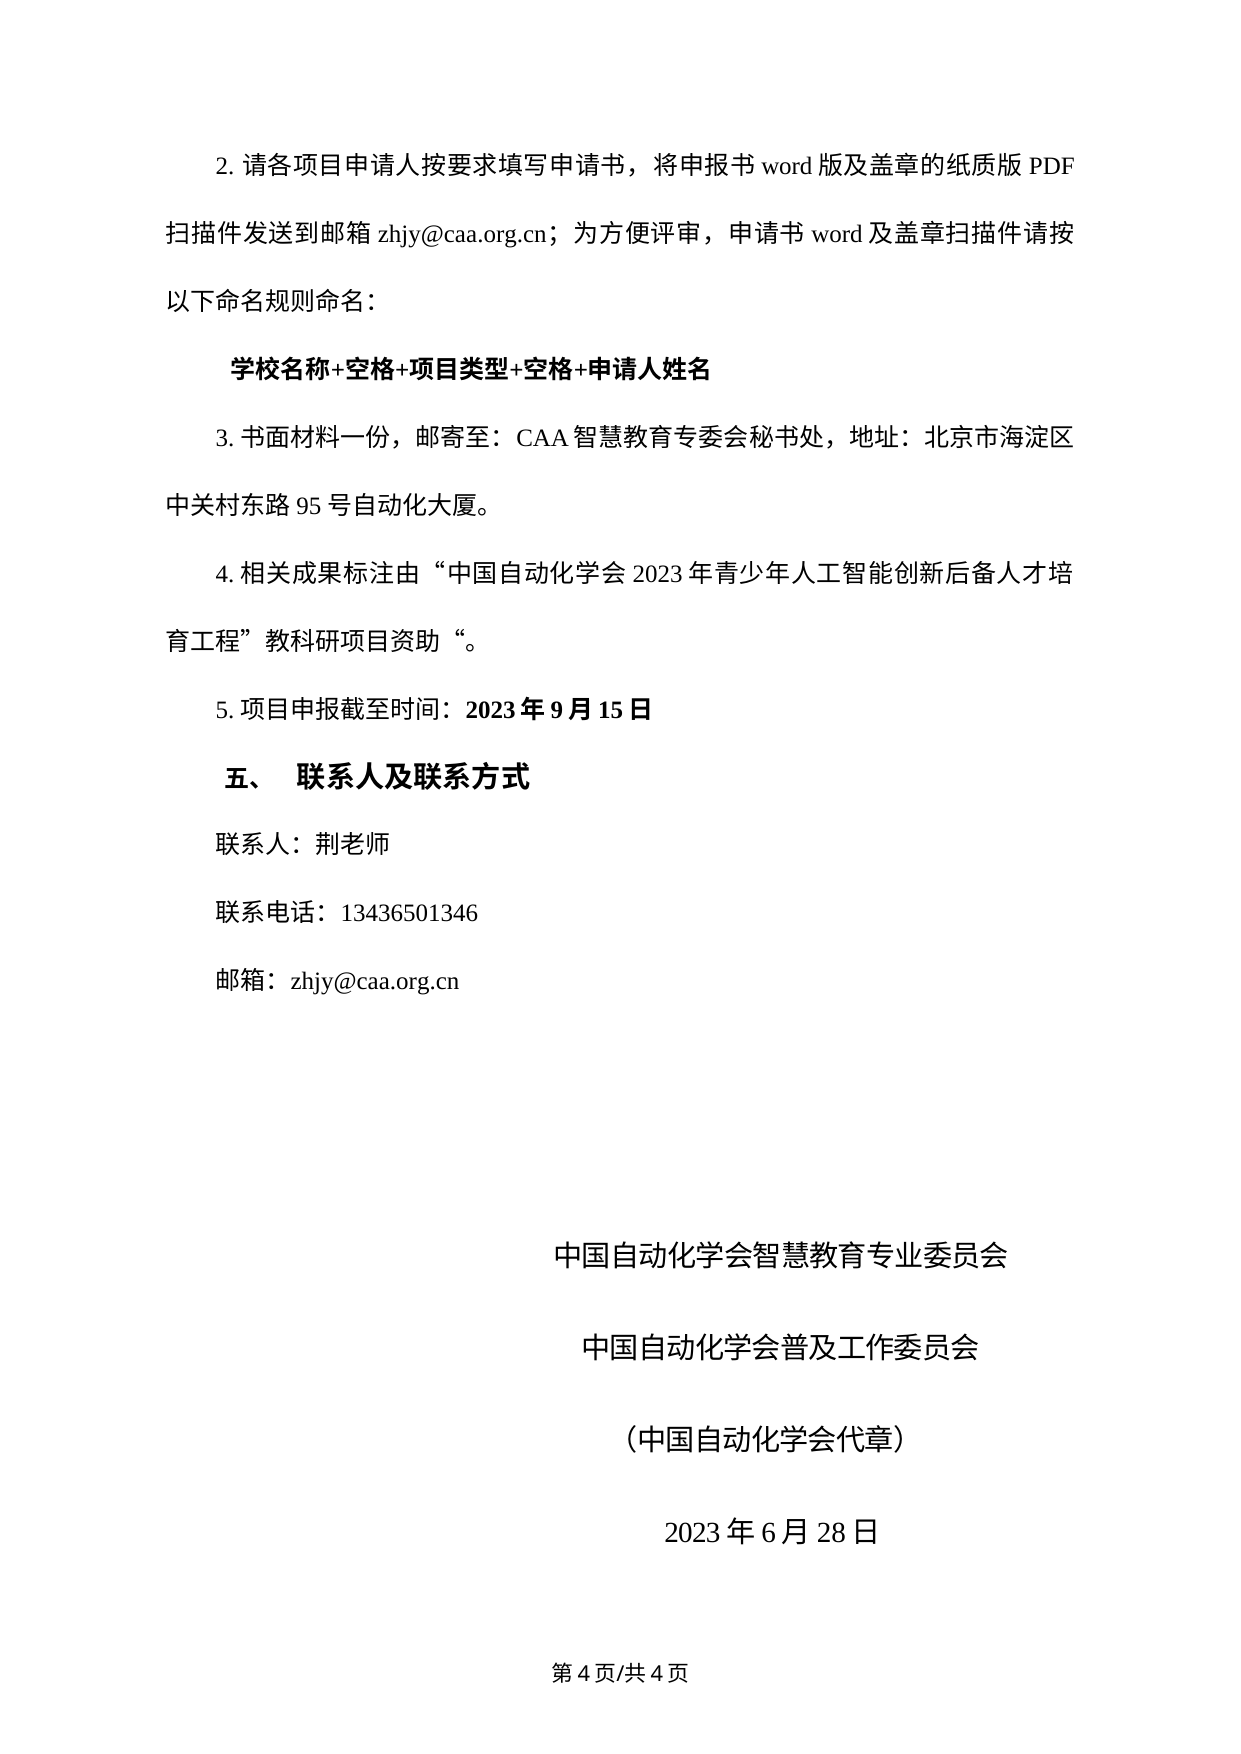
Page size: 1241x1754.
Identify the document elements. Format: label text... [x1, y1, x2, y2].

text 邮箱：zhjy@caa.org.cn [165, 945, 1075, 1013]
text 中国自动化学会普及工作委员会 [165, 1312, 1049, 1380]
text 联系电话：13436501346 [165, 877, 1075, 945]
list 学校名称+空格+项目类型+空格+申请人姓名 [210, 334, 1075, 402]
text （中国自动化学会代章） [165, 1404, 1049, 1472]
list 项目申报截至时间：2023年9月15日 [165, 673, 1075, 741]
text 中国自动化学会智慧教育专业委员会 [165, 1220, 1049, 1288]
text 2023年6月28日 [165, 1495, 1049, 1563]
list 相关成果标注由“中国自动化学会2023年青少年人工智能创新后备人才培育工程”教科研项目资助“。 [165, 537, 1075, 673]
subtitle 联系人及联系方式 [165, 741, 1075, 809]
list 书面材料一份，邮寄至：CAA智慧教育专委会秘书处，地址：北京市海淀区中关村东路 95 号自动化大厦。 [165, 402, 1075, 537]
text 联系人：荆老师 [165, 809, 1075, 877]
list 2. 请各项目申请人按要求填写申请书，将申报书word版及盖章的纸质版PDF扫描件发送到邮箱zhjy@caa.org.cn；为方便评审，申请书word及盖章扫描件请按以下命名规则命名： [165, 130, 1075, 334]
